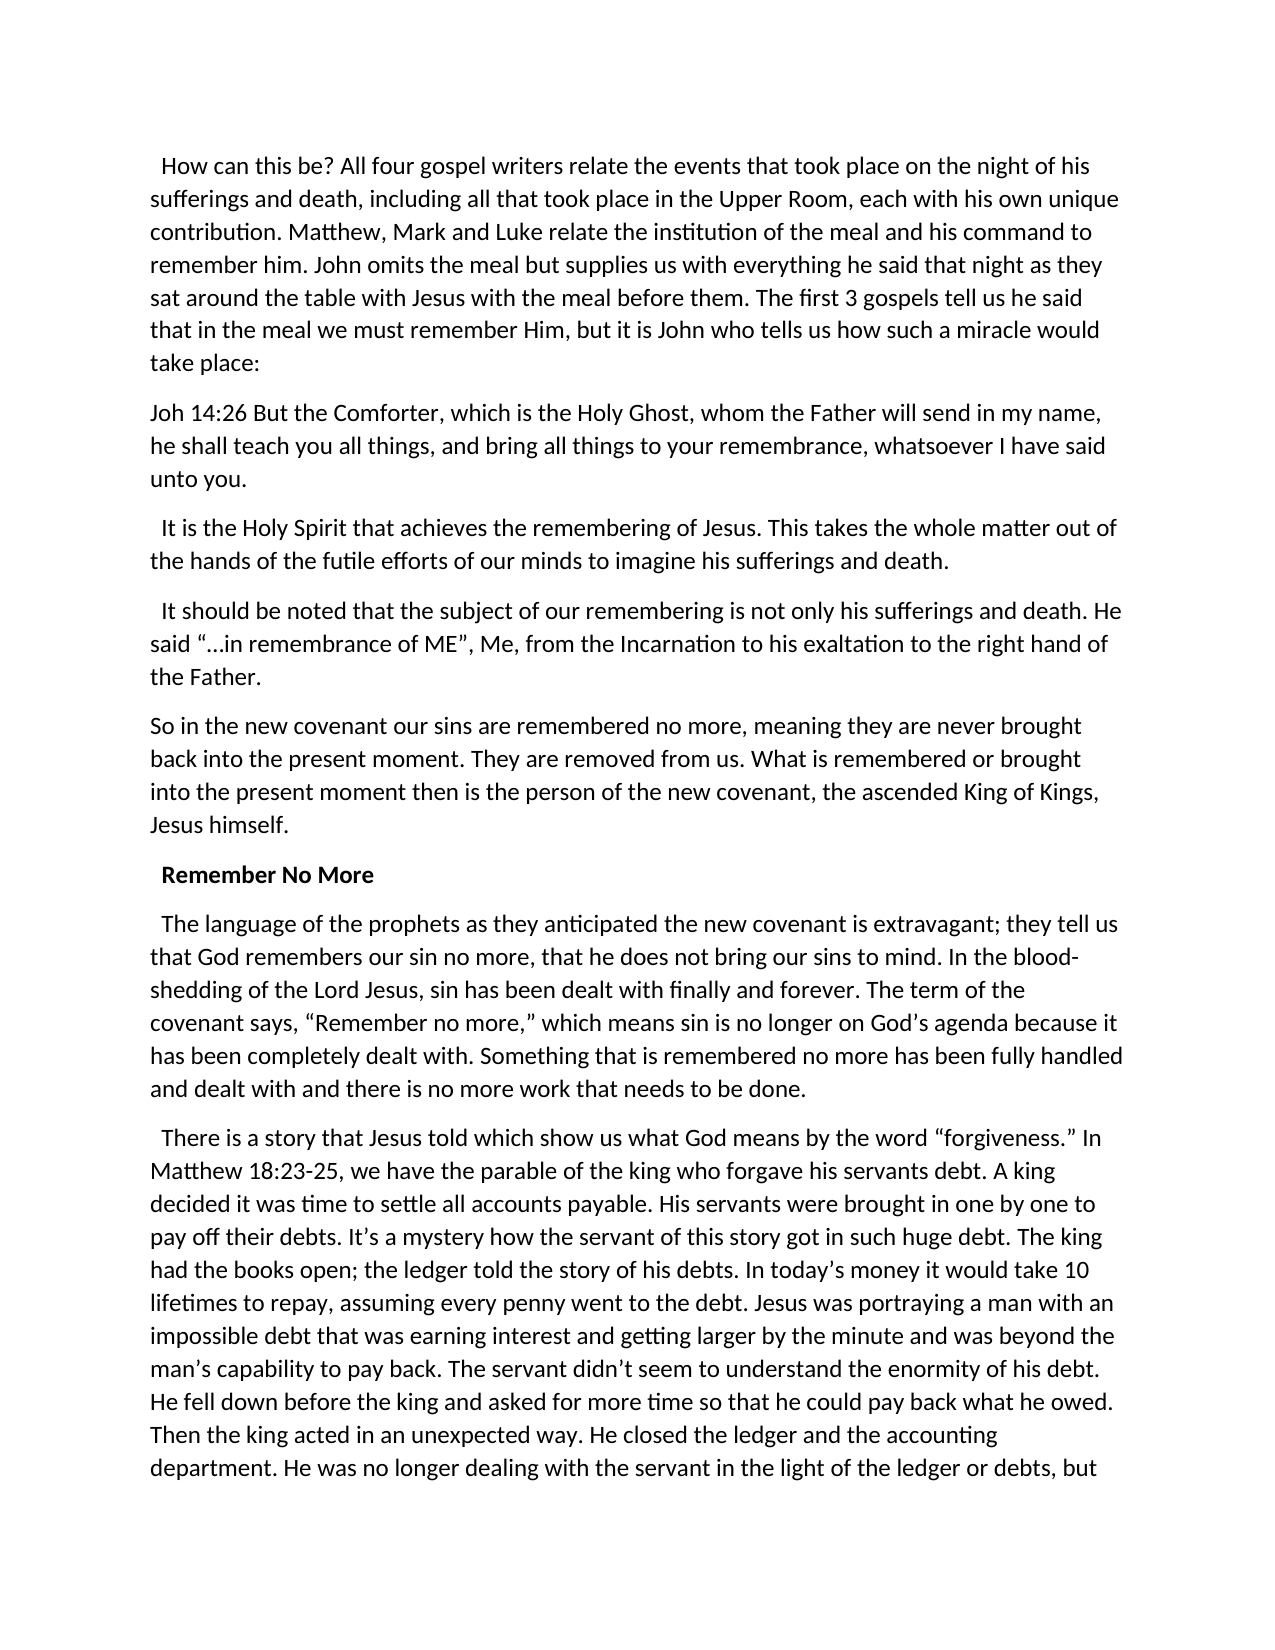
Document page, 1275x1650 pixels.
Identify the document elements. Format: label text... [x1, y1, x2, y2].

text So in the new covenant our sins are remembered no more, meaning they are never brought back into the present moment. They are removed from us. What is remembered or brought into the present moment then is the person of the new covenant, the ascended King of Kings, Jesus himself. [150, 710, 1125, 840]
text It is the Holy Spirit that achieves the remembering of Jesus. This takes the whole matter out of the hands of the futile efforts of our minds to imagine his sufferings and death. [150, 512, 1125, 576]
text How can this be? All four gospel writers relate the events that took place on the night of his sufferings and death, including all that took place in the Upper Room, each with his own unique contribution. Matthew, Mark and Luke relate the institution of the meal and his command to remember him. John omits the meal but supplies us with everything he said that night as they sat around the table with Jesus with the meal before them. The first 3 gospels tell us he said that in the meal we must remember Him, but it is John who tells us how such a miracle would take place: [150, 150, 1125, 378]
text Joh 14:26 But the Comforter, which is the Holy Ghost, whom the Father will send in my name, he shall teach you all things, and bring all things to your remembrance, whatsoever I have said unto you. [150, 397, 1125, 493]
text It should be noted that the subject of our remembering is not only his sufferings and death. He said “…in remembrance of ME”, Me, from the Incarnation to his exaltation to the right hand of the Father. [150, 595, 1125, 691]
text Remember No More [150, 859, 1125, 889]
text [150, 1122, 1125, 1482]
text The language of the prophets as they anticipated the new covenant is extravagant; they tell us that God remembers our sin no more, that he does not bring our sins to mind. In the blood-shedding of the Lord Jesus, sin has been dealt with finally and forever. The term of the covenant says, “Remember no more,” which means sin is no longer on God’s agenda because it has been completely dealt with. Something that is remembered no more has been fully handled and dealt with and there is no more work that needs to be done. [150, 908, 1125, 1103]
